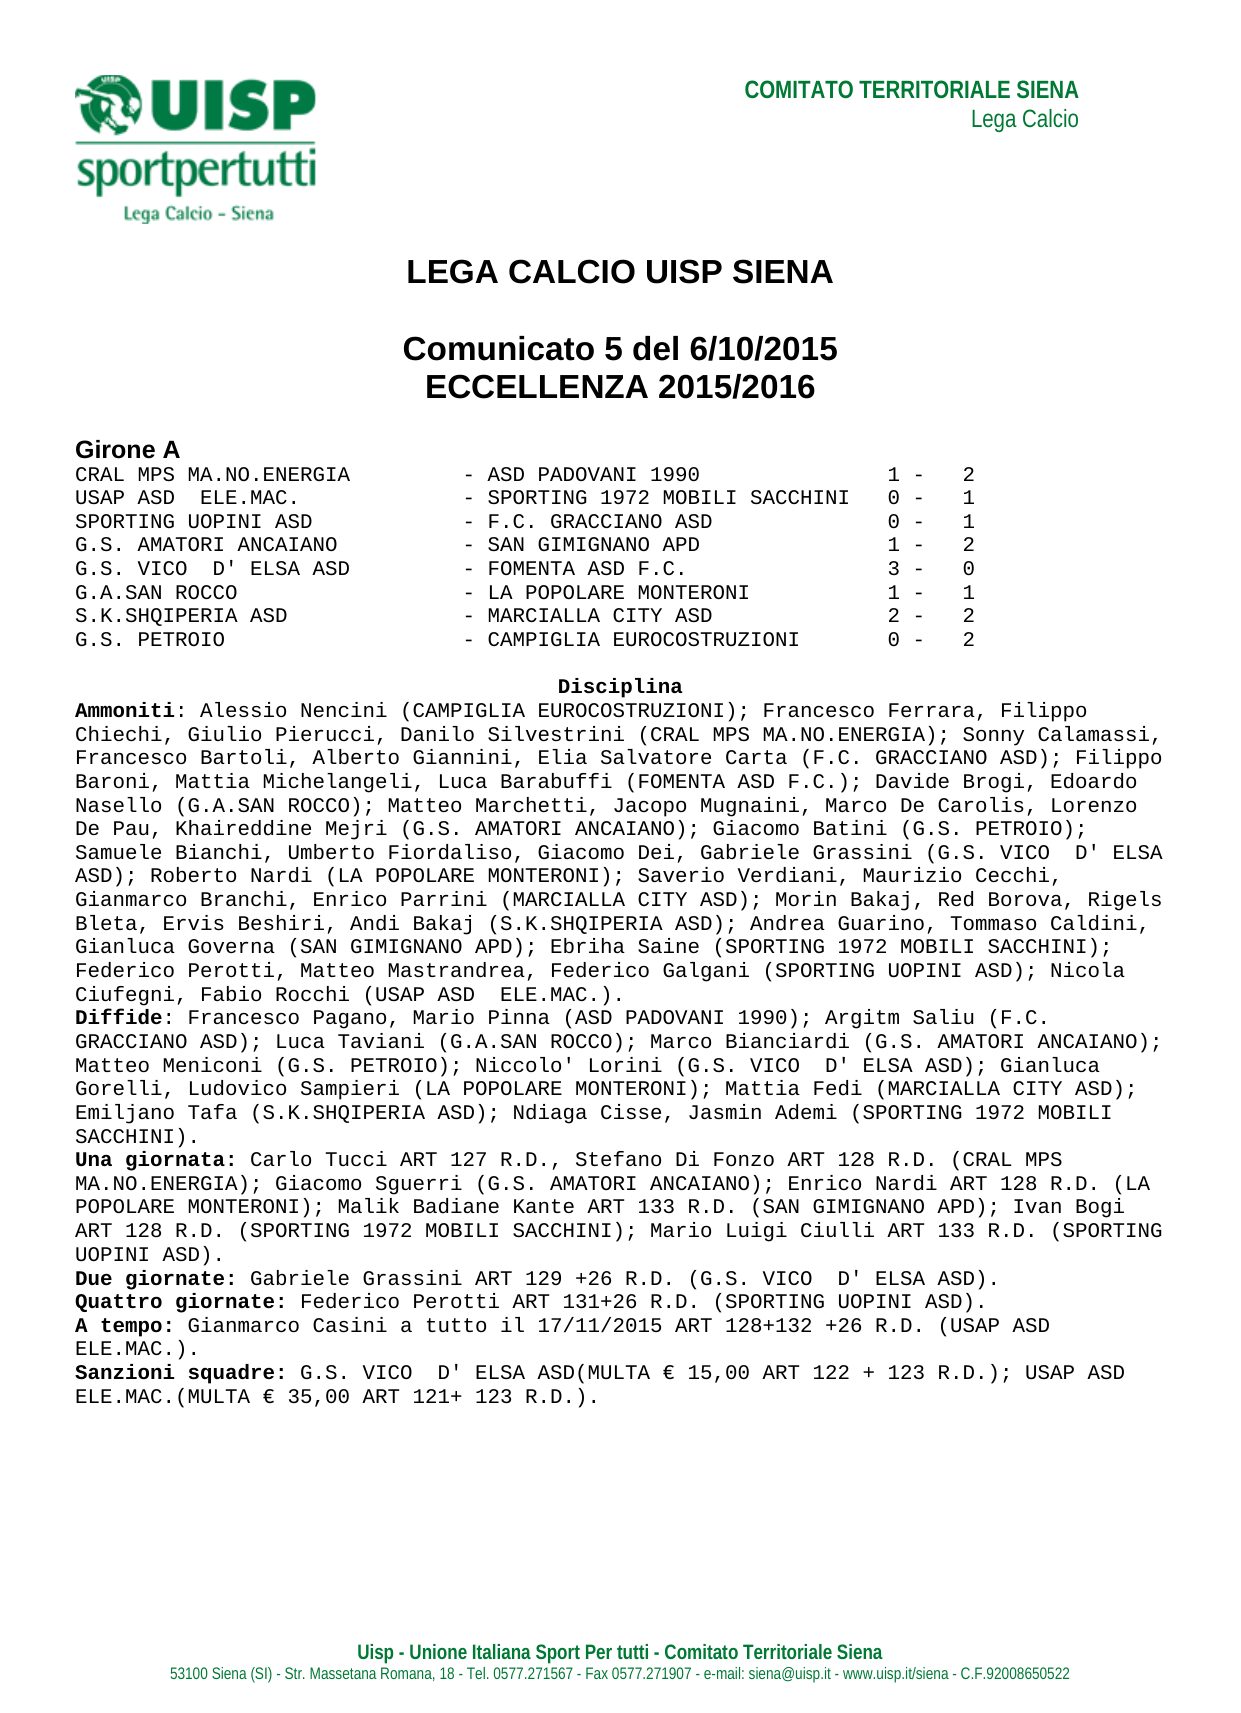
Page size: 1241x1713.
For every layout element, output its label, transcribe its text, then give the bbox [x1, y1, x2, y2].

text Una giornata: Carlo Tucci ART 127 R.D., Stefano Di Fonzo ART 128 R.D. (CRAL MPS MA.NO.ENERGIA); Giacomo Sguerri (G.S. AMATORI ANCAIANO); Enrico Nardi ART 128 R.D. (LA POPOLARE MONTERONI); Malik Badiane Kante ART 133 R.D. (SAN GIMIGNANO APD); Ivan Bogi ART 128 R.D. (SPORTING 1972 MOBILI SACCHINI); Mario Luigi Ciulli ART 133 R.D. (SPORTING UOPINI ASD). [75, 1149, 1165, 1267]
text G.S. AMATORI ANCAIANO - SAN GIMIGNANO APD 1 - 2 [75, 534, 1165, 558]
text G.S. VICO D' ELSA ASD - FOMENTA ASD F.C. 3 - 0 [75, 558, 1165, 582]
text CRAL MPS MA.NO.ENERGIA - ASD PADOVANI 1990 1 - 2 [75, 463, 1165, 487]
text A tempo: Gianmarco Casini a tutto il 17/11/2015 ART 128+132 +26 R.D. (USAP ASD ELE.MAC.). [75, 1315, 1165, 1362]
picture [75, 75, 316, 224]
text Comunicato 5 del 6/10/2015 [75, 329, 1165, 368]
text Girone A [75, 435, 1165, 463]
text Sanzioni squadre: G.S. VICO D' ELSA ASD(MULTA € 15,00 ART 122 + 123 R.D.); USAP ASD ELE.MAC.(MULTA € 35,00 ART 121+ 123 R.D.). [75, 1362, 1165, 1409]
text G.A.SAN ROCCO - LA POPOLARE MONTERONI 1 - 1 [75, 582, 1165, 605]
text USAP ASD ELE.MAC. - SPORTING 1972 MOBILI SACCHINI 0 - 1 [75, 487, 1165, 511]
text ECCELLENZA 2015/2016 [75, 368, 1165, 406]
text Quattro giornate: Federico Perotti ART 131+26 R.D. (SPORTING UOPINI ASD). [75, 1291, 1165, 1315]
text SPORTING UOPINI ASD - F.C. GRACCIANO ASD 0 - 1 [75, 511, 1165, 534]
text S.K.SHQIPERIA ASD - MARCIALLA CITY ASD 2 - 2 [75, 605, 1165, 629]
text LEGA CALCIO UISP SIENA [75, 252, 1165, 291]
text Disciplina [75, 676, 1165, 700]
text G.S. PETROIO - CAMPIGLIA EUROCOSTRUZIONI 0 - 2 [75, 629, 1165, 653]
text Diffide: Francesco Pagano, Mario Pinna (ASD PADOVANI 1990); Argitm Saliu (F.C. GRACCIANO ASD); Luca Taviani (G.A.SAN ROCCO); Marco Bianciardi (G.S. AMATORI ANCAIANO); Matteo Meniconi (G.S. PETROIO); Niccolo' Lorini (G.S. VICO D' ELSA ASD); Gianluca Gorelli, Ludovico Sampieri (LA POPOLARE MONTERONI); Mattia Fedi (MARCIALLA CITY ASD); Emiljano Tafa (S.K.SHQIPERIA ASD); Ndiaga Cisse, Jasmin Ademi (SPORTING 1972 MOBILI SACCHINI). [75, 1007, 1165, 1149]
text Due giornate: Gabriele Grassini ART 129 +26 R.D. (G.S. VICO D' ELSA ASD). [75, 1267, 1165, 1291]
text Ammoniti: Alessio Nencini (CAMPIGLIA EUROCOSTRUZIONI); Francesco Ferrara, Filippo Chiechi, Giulio Pierucci, Danilo Silvestrini (CRAL MPS MA.NO.ENERGIA); Sonny Calamassi, Francesco Bartoli, Alberto Giannini, Elia Salvatore Carta (F.C. GRACCIANO ASD); Filippo Baroni, Mattia Michelangeli, Luca Barabuffi (FOMENTA ASD F.C.); Davide Brogi, Edoardo Nasello (G.A.SAN ROCCO); Matteo Marchetti, Jacopo Mugnaini, Marco De Carolis, Lorenzo De Pau, Khaireddine Mejri (G.S. AMATORI ANCAIANO); Giacomo Batini (G.S. PETROIO); Samuele Bianchi, Umberto Fiordaliso, Giacomo Dei, Gabriele Grassini (G.S. VICO D' ELSA ASD); Roberto Nardi (LA POPOLARE MONTERONI); Saverio Verdiani, Maurizio Cecchi, Gianmarco Branchi, Enrico Parrini (MARCIALLA CITY ASD); Morin Bakaj, Red Borova, Rigels Bleta, Ervis Beshiri, Andi Bakaj (S.K.SHQIPERIA ASD); Andrea Guarino, Tommaso Caldini, Gianluca Governa (SAN GIMIGNANO APD); Ebriha Saine (SPORTING 1972 MOBILI SACCHINI); Federico Perotti, Matteo Mastrandrea, Federico Galgani (SPORTING UOPINI ASD); Nicola Ciufegni, Fabio Rocchi (USAP ASD ELE.MAC.). [75, 700, 1165, 1007]
